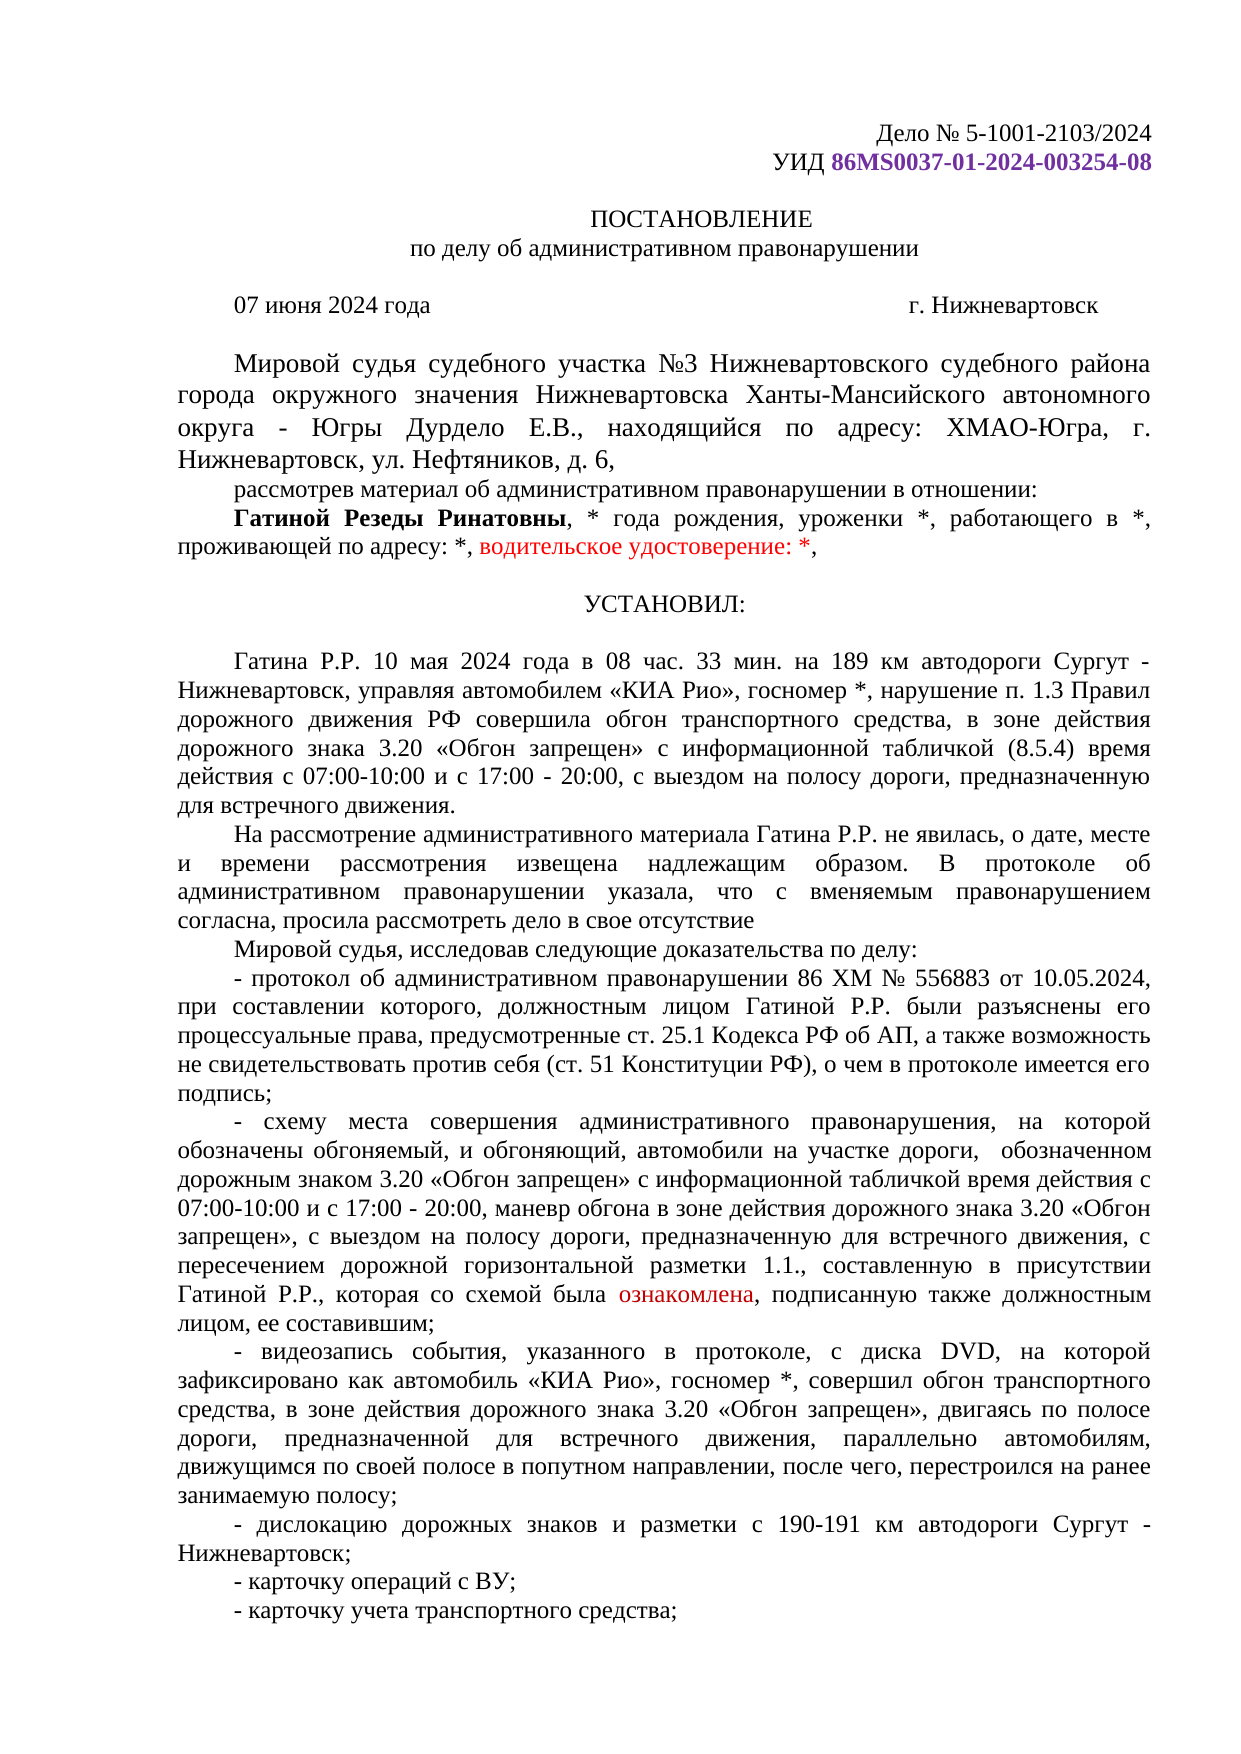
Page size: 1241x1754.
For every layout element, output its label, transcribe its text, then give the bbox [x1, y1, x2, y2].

text Гатиной Резеды Ринатовны, * года рождения, уроженки *, работающего в *, проживающей по адресу: *, водительское удостоверение: *, [177, 503, 1152, 560]
text ПОСТАНОВЛЕНИЕ [177, 204, 1152, 233]
text УИД 86MS0037-01-2024-003254-08 [177, 147, 1152, 176]
text 07 июня 2024 года г. Нижневартовск [177, 291, 1152, 319]
text Дело № 5-1001-2103/2024 [177, 118, 1152, 147]
text - видеозапись события, указанного в протоколе, с диска DVD, на которой зафиксировано как автомобиль «КИА Рио», госномер *, совершил обгон транспортного средства, в зоне действия дорожного знака 3.20 «Обгон запрещен», двигаясь по полосе дороги, предназначенной для встречного движения, параллельно автомобилям, движущимся по своей полосе в попутном направлении, после чего, перестроился на ранее занимаемую полосу; [177, 1336, 1152, 1509]
text На рассмотрение административного материала Гатина Р.Р. не явилась, о дате, месте и времени рассмотрения извещена надлежащим образом. В протоколе об административном правонарушении указала, что с вменяемым правонарушением согласна, просила рассмотреть дело в свое отсутствие [177, 819, 1152, 934]
text Мировой судья, исследовав следующие доказательства по делу: [177, 934, 1152, 963]
text Гатина Р.Р. 10 мая 2024 года в 08 час. 33 мин. на 189 км автодороги Сургут -Нижневартовск, управляя автомобилем «КИА Рио», госномер *, нарушение п. 1.3 Правил дорожного движения РФ совершила обгон транспортного средства, в зоне действия дорожного знака 3.20 «Обгон запрещен» с информационной табличкой (8.5.4) время действия с 07:00-10:00 и с 17:00 - 20:00, с выездом на полосу дороги, предназначенную для встречного движения. [177, 646, 1152, 819]
text - карточку учета транспортного средства; [177, 1595, 1152, 1624]
text УСТАНОВИЛ: [177, 589, 1152, 618]
text Мировой судья судебного участка №3 Нижневартовского судебного района города окружного значения Нижневартовска Ханты-Мансийского автономного округа - Югры Дурдело Е.В., находящийся по адресу: ХМАО-Югра, г. Нижневартовск, ул. Нефтяников, д. 6, [177, 347, 1152, 474]
text по делу об административном правонарушении [177, 233, 1152, 262]
text - протокол об административном правонарушении 86 ХМ № 556883 от 10.05.2024, при составлении которого, должностным лицом Гатиной Р.Р. были разъяснены его процессуальные права, предусмотренные ст. 25.1 Кодекса РФ об АП, а также возможность не свидетельствовать против себя (ст. 51 Конституции РФ), о чем в протоколе имеется его подпись; [177, 963, 1152, 1106]
text - дислокацию дорожных знаков и разметки с 190-191 км автодороги Сургут -Нижневартовск; [177, 1509, 1152, 1566]
text - схему места совершения административного правонарушения, на которой обозначены обгоняемый, и обгоняющий, автомобили на участке дороги, обозначенном дорожным знаком 3.20 «Обгон запрещен» с информационной табличкой время действия с 07:00-10:00 и с 17:00 - 20:00, маневр обгона в зоне действия дорожного знака 3.20 «Обгон запрещен», с выездом на полосу дороги, предназначенную для встречного движения, с пересечением дорожной горизонтальной разметки 1.1., составленную в присутствии Гатиной Р.Р., которая со схемой была ознакомлена, подписанную также должностным лицом, ее составившим; [177, 1106, 1152, 1336]
text - карточку операций с ВУ; [177, 1566, 1152, 1595]
text рассмотрев материал об административном правонарушении в отношении: [177, 474, 1152, 503]
